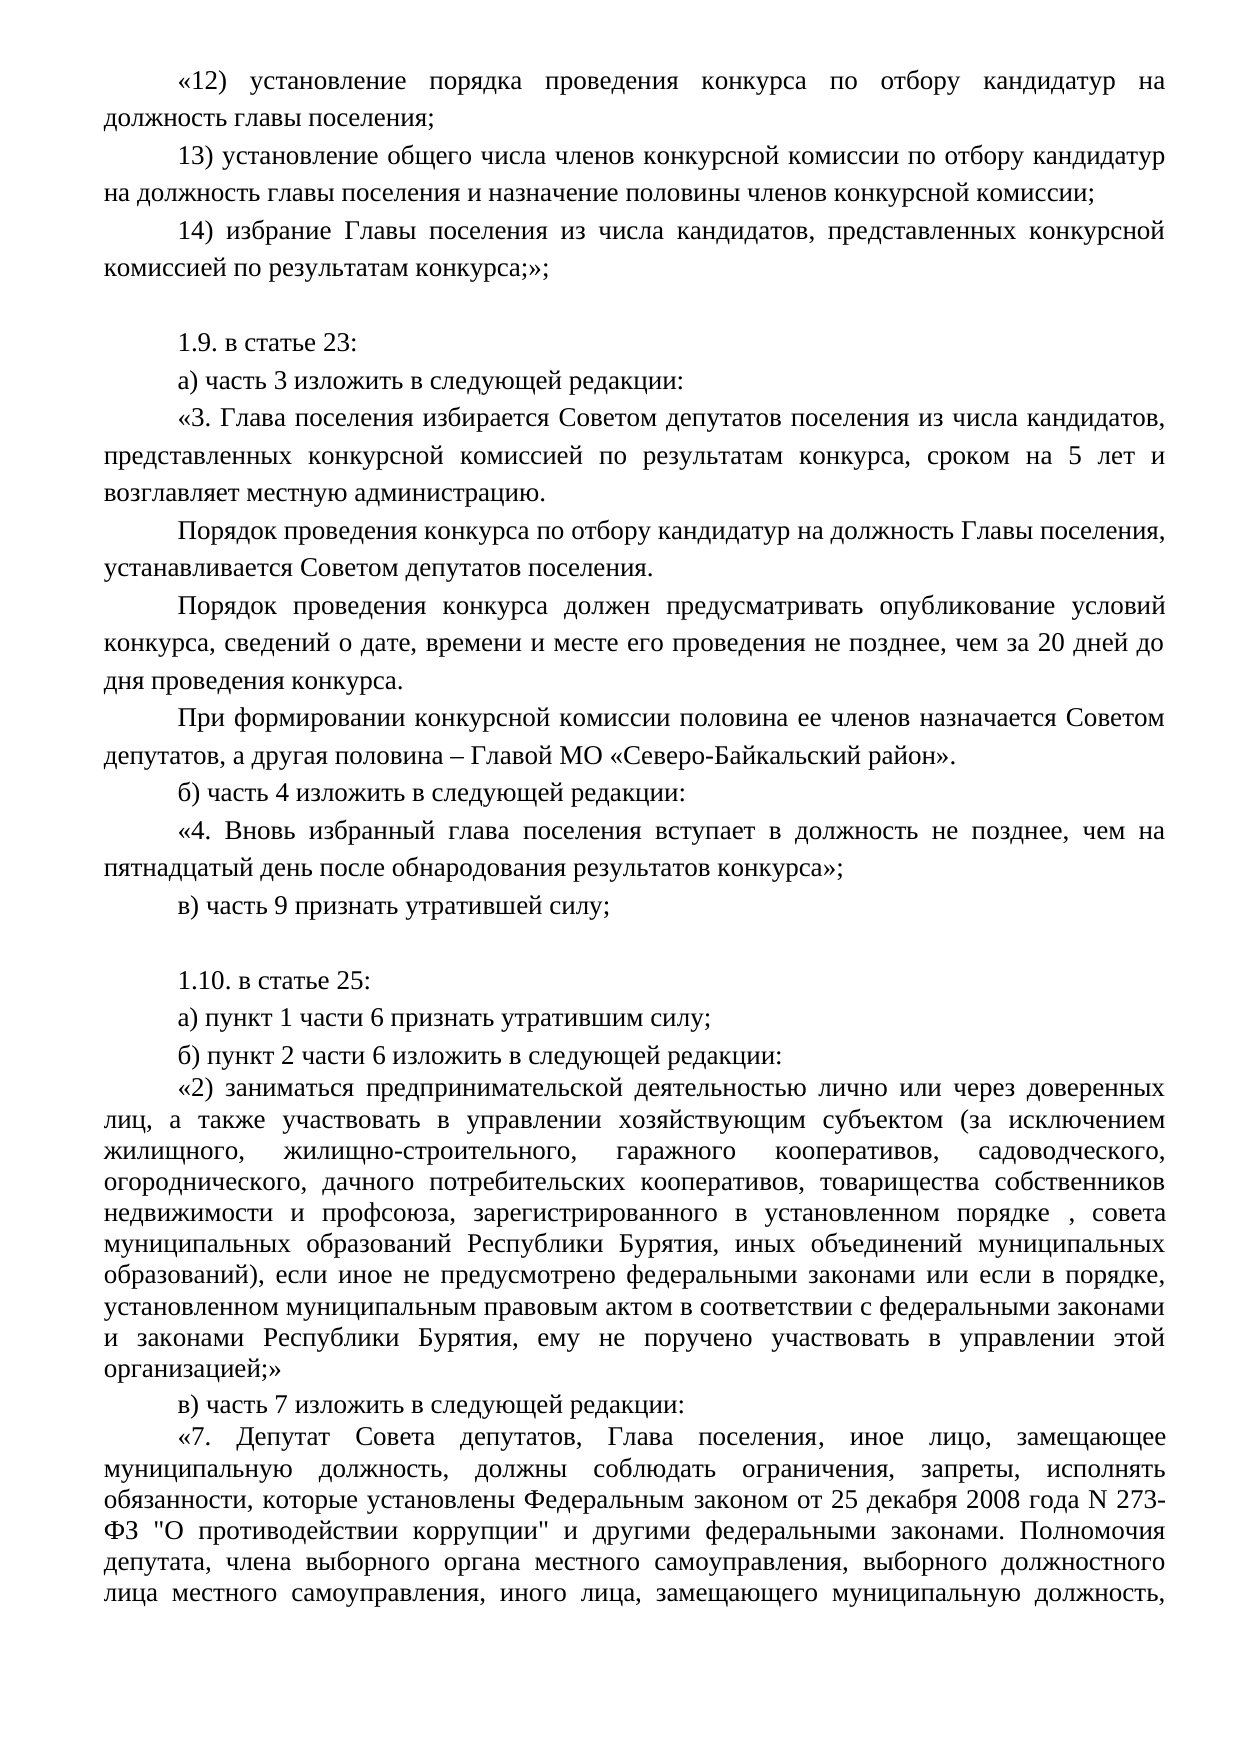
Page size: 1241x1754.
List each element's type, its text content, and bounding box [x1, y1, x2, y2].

text в) часть 9 признать утратившей силу; [103, 884, 1167, 922]
text в) часть 7 изложить в следующей редакции: [103, 1383, 1167, 1421]
text «12) установление порядка проведения конкурса по отбору кандидатур на должность главы поселения; [103, 59, 1167, 134]
text а) часть 3 изложить в следующей редакции: [103, 359, 1167, 397]
text 14) избрание Главы поселения из числа кандидатов, представленных конкурсной комиссией по результатам конкурса;»; [103, 209, 1167, 284]
text б) пункт 2 части 6 изложить в следующей редакции: [103, 1034, 1167, 1072]
text Порядок проведения конкурса по отбору кандидатур на должность Главы поселения, устанавливается Советом депутатов поселения. [103, 509, 1167, 584]
text 13) установление общего числа членов конкурсной комиссии по отбору кандидатур на должность главы поселения и назначение половины членов конкурсной комиссии; [103, 134, 1167, 209]
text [103, 1421, 1167, 1607]
text а) пункт 1 части 6 признать утратившим силу; [103, 997, 1167, 1034]
text б) часть 4 изложить в следующей редакции: [103, 772, 1167, 809]
text 1.10. в статье 25: [103, 959, 1167, 997]
text 1.9. в статье 23: [103, 322, 1167, 359]
text «4. Вновь избранный глава поселения вступает в должность не позднее, чем на пятнадцатый день после обнародования результатов конкурса»; [103, 809, 1167, 884]
text «3. Глава поселения избирается Советом депутатов поселения из числа кандидатов, представленных конкурсной комиссией по результатам конкурса, сроком на 5 лет и возглавляет местную администрацию. [103, 397, 1167, 509]
text При формировании конкурсной комиссии половина ее членов назначается Советом депутатов, а другая половина – Главой МО «Северо-Байкальский район». [103, 697, 1167, 772]
text Порядок проведения конкурса должен предусматривать опубликование условий конкурса, сведений о дате, времени и месте его проведения не позднее, чем за 20 дней до дня проведения конкурса. [103, 584, 1167, 697]
text «2) заниматься предпринимательской деятельностью лично или через доверенных лиц, а также участвовать в управлении хозяйствующим субъектом (за исключением жилищного, жилищно-строительного, гаражного кооперативов, садоводческого, огороднического, дачного потребительских кооперативов, товарищества собственников недвижимости и профсоюза, зарегистрированного в установленном порядке , совета муниципальных образований Республики Бурятия, иных объединений муниципальных образований), если иное не предусмотрено федеральными законами или если в порядке, установленном муниципальным правовым актом в соответствии с федеральными законами и законами Республики Бурятия, ему не поручено участвовать в управлении этой организацией;» [103, 1072, 1167, 1383]
